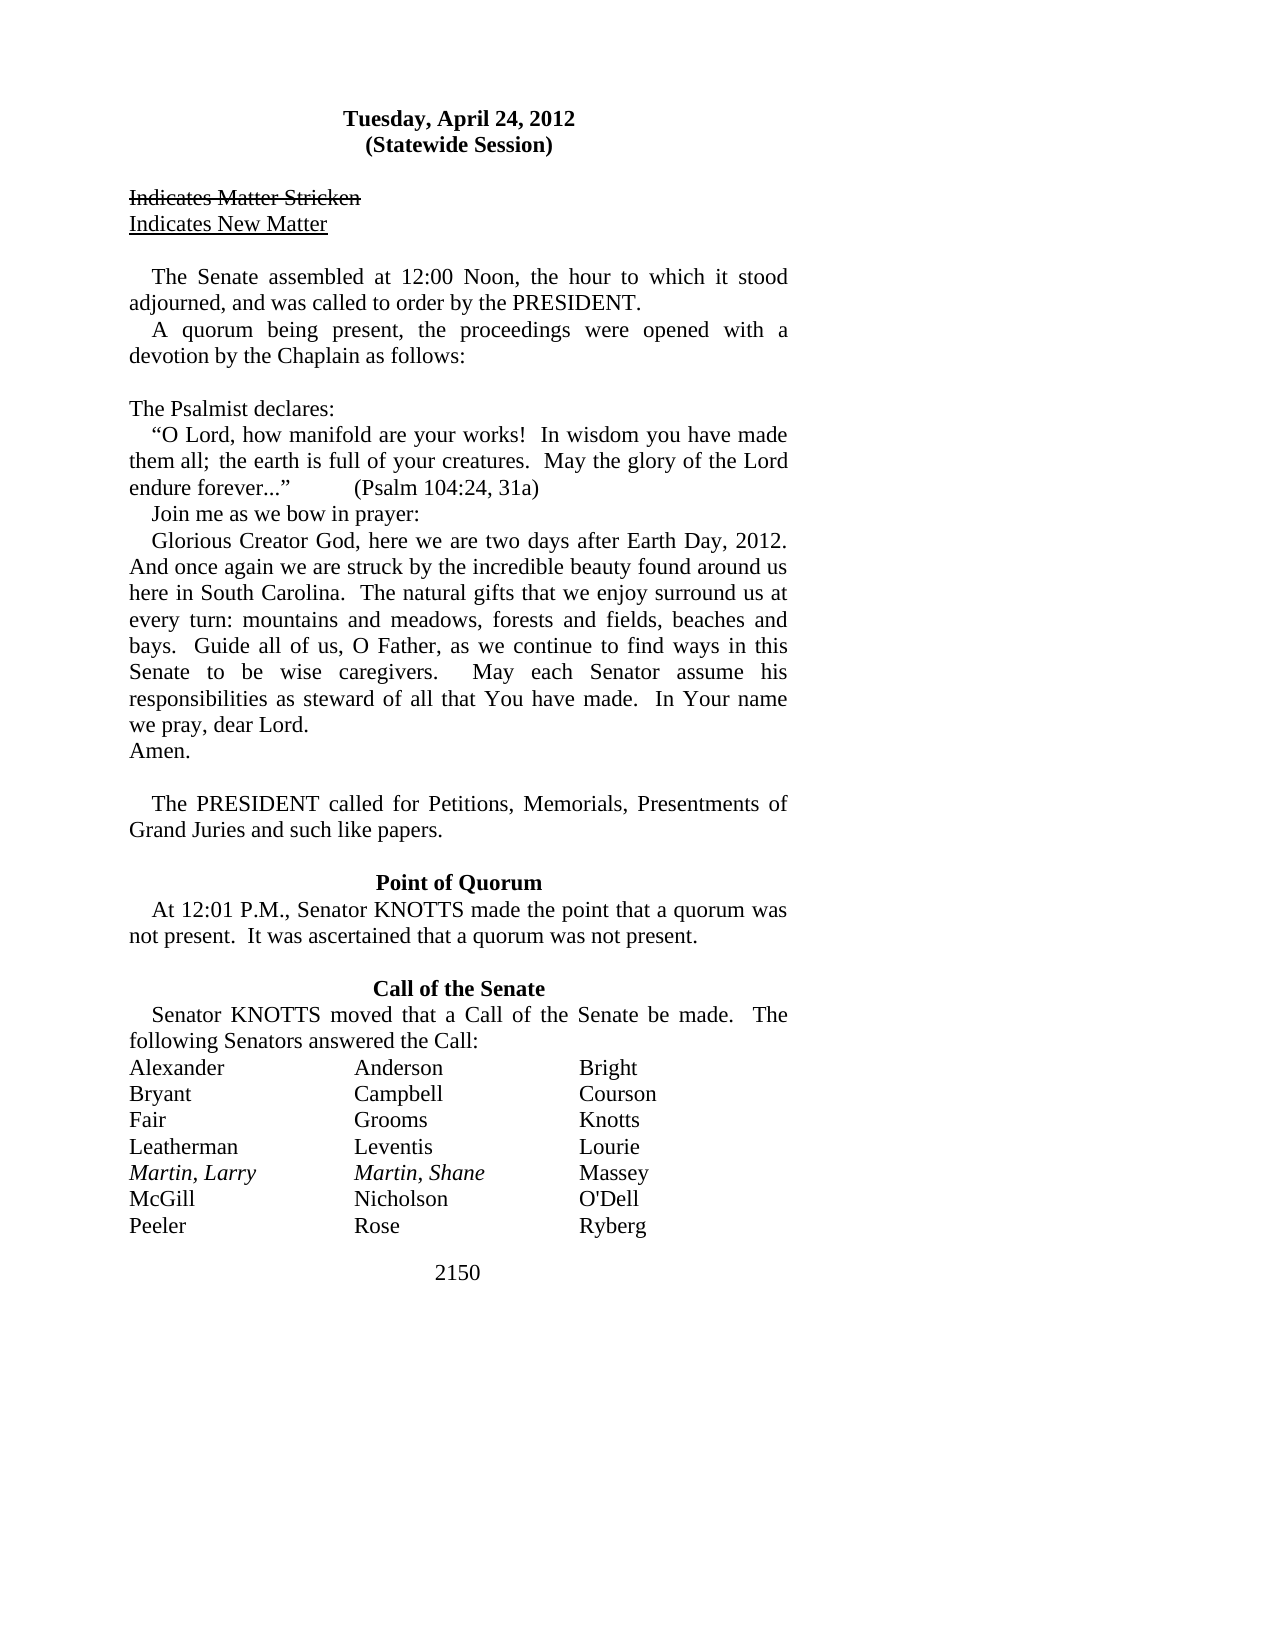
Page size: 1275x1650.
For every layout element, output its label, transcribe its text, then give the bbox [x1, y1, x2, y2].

text The Psalmist declares: [129, 395, 789, 421]
text Indicates Matter Stricken [129, 184, 789, 210]
text Leatherman Leventis Lourie [129, 1133, 789, 1159]
text (Statewide Session) [129, 131, 789, 158]
text McGill Nicholson O'Dell [129, 1186, 789, 1212]
text Tuesday, April 24, 2012 [129, 105, 789, 131]
text Bryant Campbell Courson [129, 1080, 789, 1106]
text Senator KNOTTS moved that a Call of the Senate be made. The following Senators answered the Call: [129, 1001, 789, 1054]
text Fair Grooms Knotts [129, 1106, 789, 1133]
text At 12:01 P.M., Senator KNOTTS made the point that a quorum was not present. It was ascertained that a quorum was not present. [129, 896, 789, 948]
text Alexander Anderson Bright [129, 1054, 789, 1080]
subtitle Indicates New Matter [129, 210, 789, 237]
text A quorum being present, the proceedings were opened with a devotion by the Chaplain as follows: [129, 316, 789, 368]
text The PRESIDENT called for Petitions, Memorials, Presentments of Grand Juries and such like papers. [129, 790, 789, 843]
text Join me as we bow in prayer: [129, 500, 789, 527]
text Glorious Creator God, here we are two days after Earth Day, 2012. And once again we are struck by the incredible beauty found around us here in South Carolina. The natural gifts that we enjoy surround us at every turn: mountains and meadows, forests and fields, beaches and bays. Guide all of us, O Father, as we continue to find ways in this Senate to be wise caregivers. May each Senator assume his responsibilities as steward of all that You have made. In Your name we pray, dear Lord. [129, 527, 789, 737]
text Martin, Larry Martin, Shane Massey [129, 1159, 789, 1186]
text Amen. [129, 737, 789, 764]
text The Senate assembled at 12:00 Noon, the hour to which it stood adjourned, and was called to order by the PRESIDENT. [129, 263, 789, 316]
text Peeler Rose Ryberg [129, 1212, 789, 1238]
text Point of Quorum [129, 869, 789, 896]
text Call of the Senate [129, 975, 789, 1001]
text “O Lord, how manifold are your works! In wisdom you have made them all; the earth is full of your creatures. May the glory of the Lord endure forever...” (Psalm 104:24, 31a) [129, 421, 789, 500]
